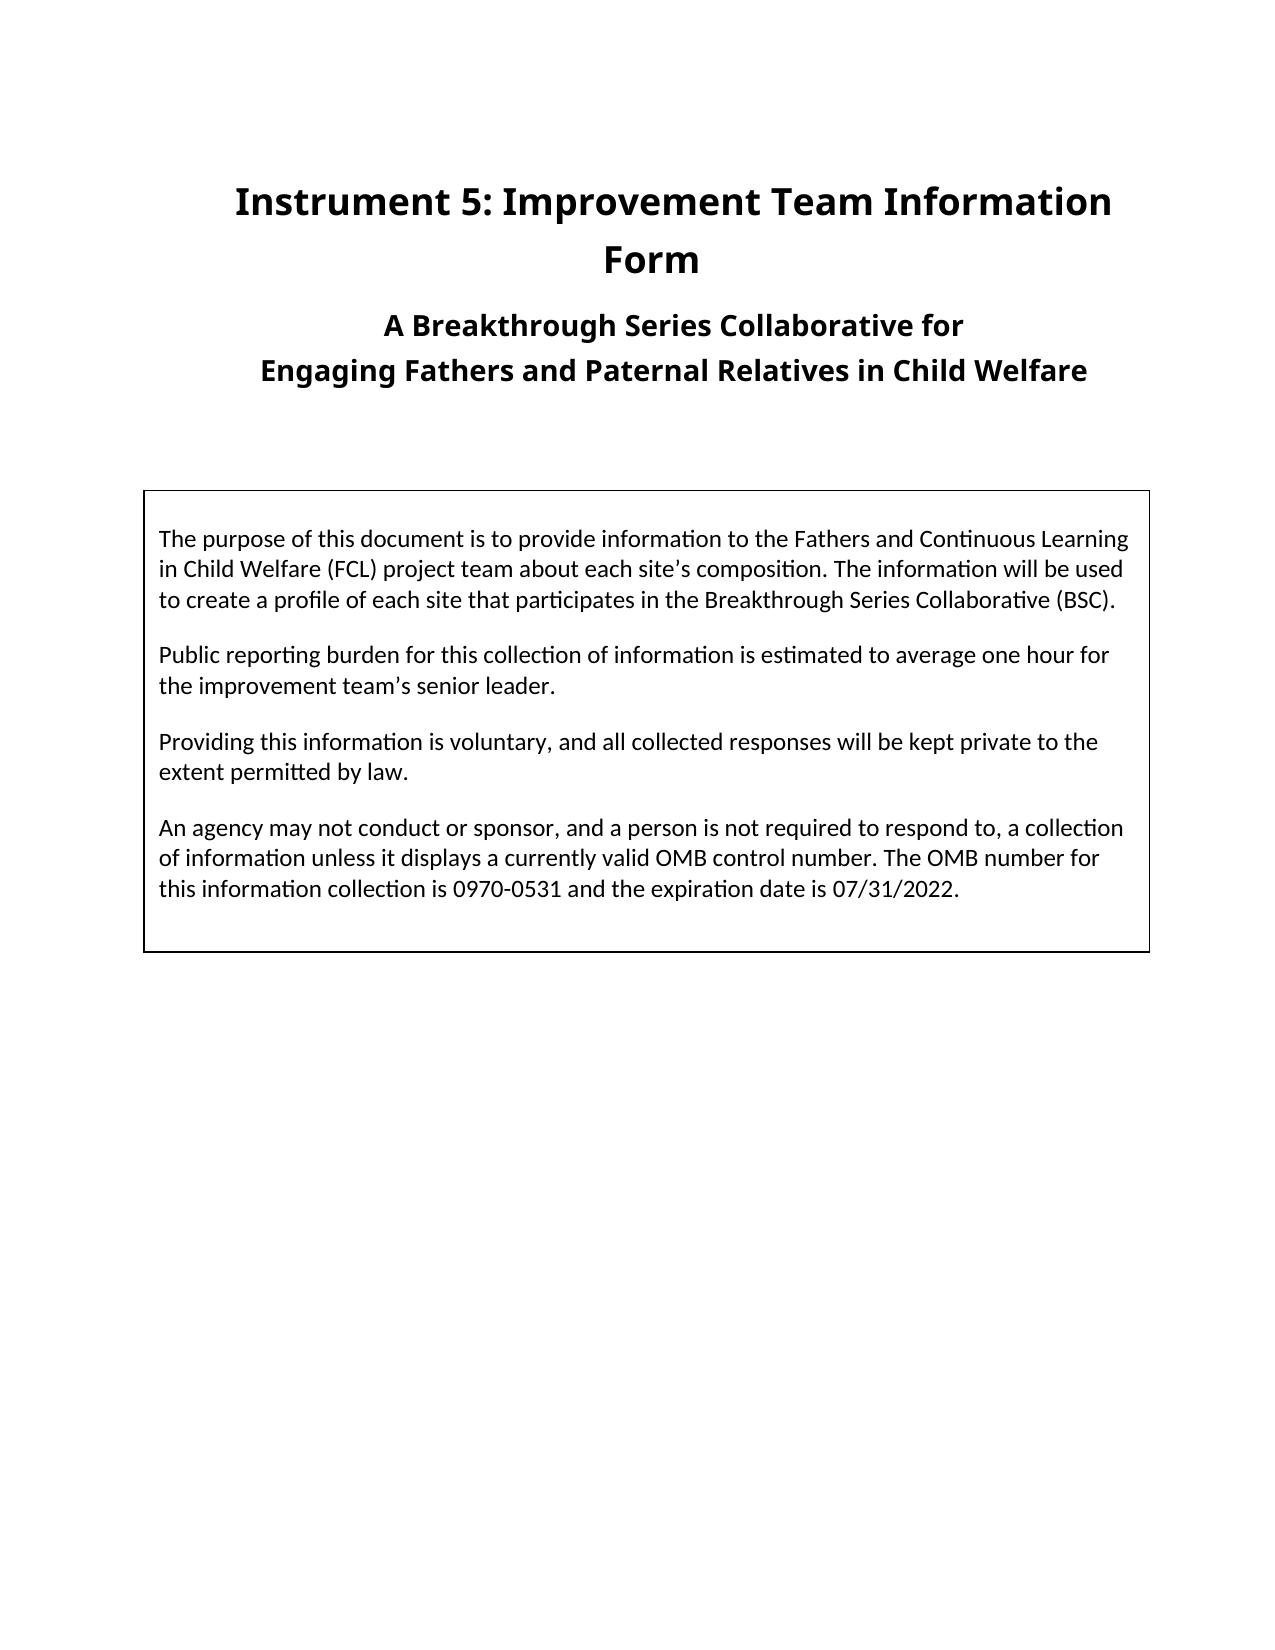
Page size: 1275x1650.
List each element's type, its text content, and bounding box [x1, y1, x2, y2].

subtitle Instrument 5: Improvement Team Information Form [150, 175, 1153, 285]
text Engaging Fathers and Paternal Relatives in Child Welfare [150, 350, 1153, 390]
text A Breakthrough Series Collaborative for [150, 305, 1153, 344]
